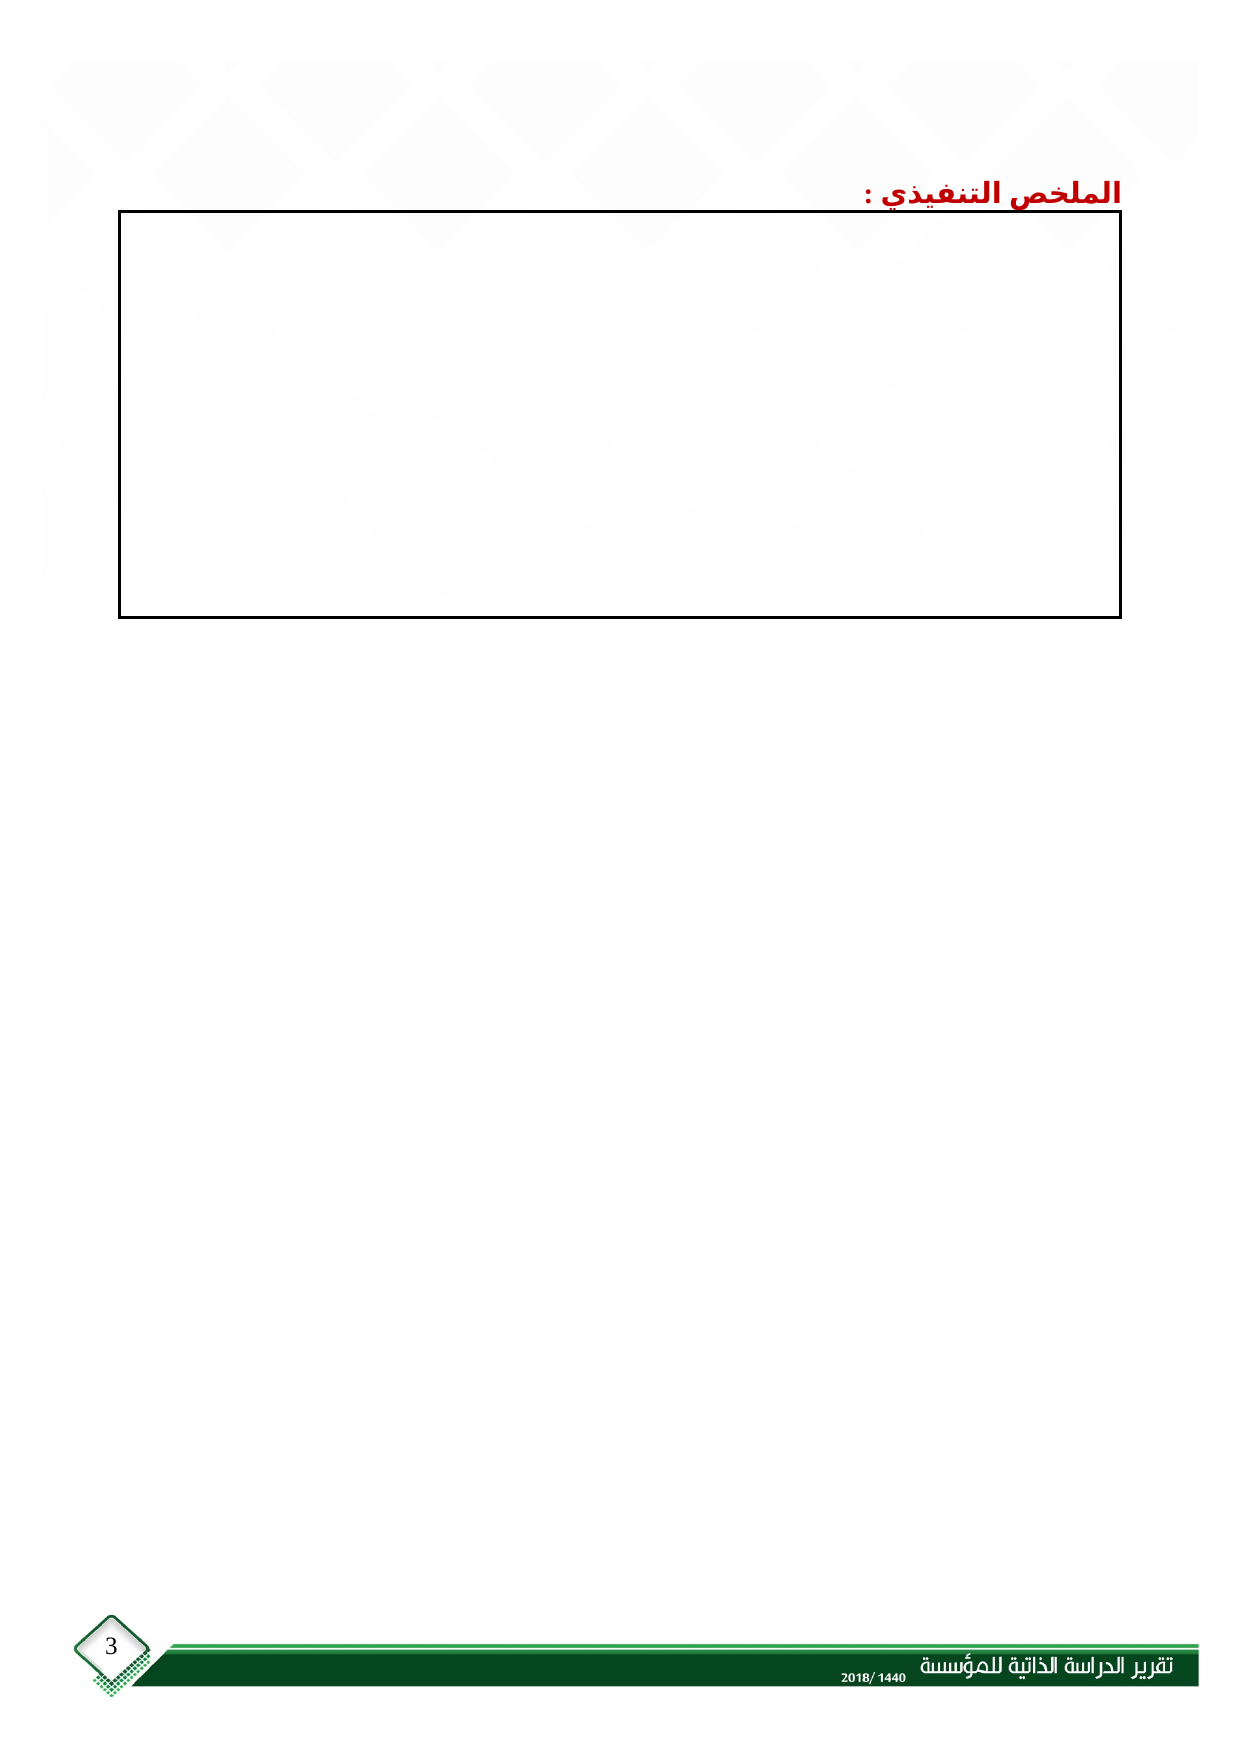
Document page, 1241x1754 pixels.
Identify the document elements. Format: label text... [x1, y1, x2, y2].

subtitle الملخص التنفيذي : [118, 176, 1122, 210]
table_header [121, 213, 1119, 616]
picture [42, 61, 1199, 1697]
